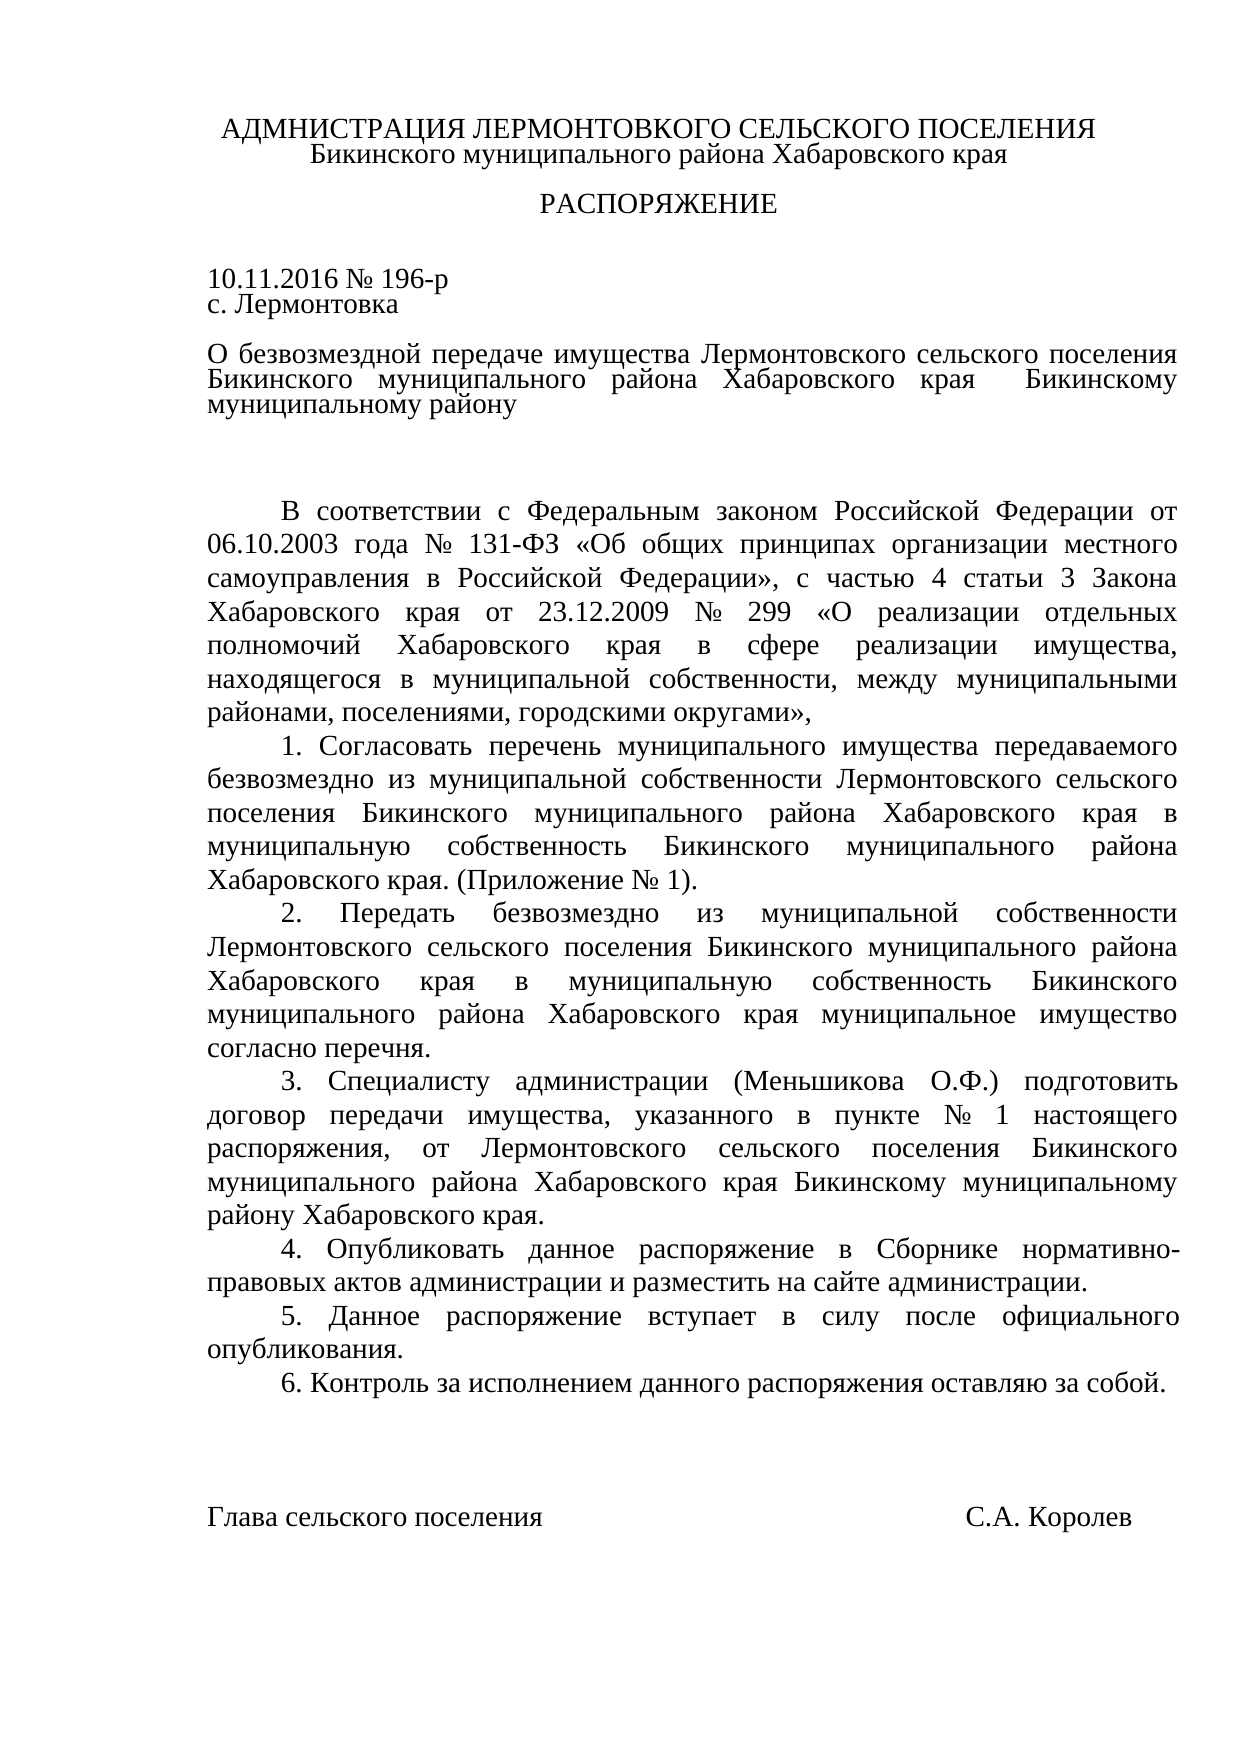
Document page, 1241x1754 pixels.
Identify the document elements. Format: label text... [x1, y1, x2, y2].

text 3. Специалисту администрации (Меньшикова О.Ф.) подготовить договор передачи имущества, указанного в пункте № 1 настоящего распоряжения, от Лермонтовского сельского поселения Бикинского муниципального района Хабаровского края Бикинскому муниципальному району Хабаровского края. [207, 1063, 1178, 1231]
text АДМНИСТРАЦИЯ ЛЕРМОНТОВКОГО СЕЛЬСКОГО ПОСЕЛЕНИЯ [207, 118, 1110, 143]
text 4. Опубликовать данное распоряжение в Сборнике нормативно-правовых актов администрации и разместить на сайте администрации. [207, 1231, 1181, 1298]
text РАСПОРЯЖЕНИЕ [207, 193, 1110, 218]
text 10.11.2016 № 196-р [207, 268, 1110, 293]
text 1. Согласовать перечень муниципального имущества передаваемого безвозмездно из муниципальной собственности Лермонтовского сельского поселения Бикинского муниципального района Хабаровского края в муниципальную собственность Бикинского муниципального района Хабаровского края. (Приложение № 1). [207, 728, 1178, 896]
text 2. Передать безвозмездно из муниципальной собственности Лермонтовского сельского поселения Бикинского муниципального района Хабаровского края в муниципальную собственность Бикинского муниципального района Хабаровского края муниципальное имущество согласно перечня. [207, 896, 1178, 1063]
text с. Лермонтовка [207, 293, 1110, 318]
text Глава сельского поселения С.А. Королев [207, 1499, 1181, 1533]
text В соответствии с Федеральным законом Российской Федерации от 06.10.2003 года № 131-ФЗ «Об общих принципах организации местного самоуправления в Российской Федерации», с частью 4 статьи 3 Закона Хабаровского края от 23.12.2009 № 299 «О реализации отдельных полномочий Хабаровского края в сфере реализации имущества, находящегося в муниципальной собственности, между муниципальными районами, поселениями, городскими округами», [207, 493, 1178, 728]
text О безвозмездной передаче имущества Лермонтовского сельского поселения Бикинского муниципального района Хабаровского края Бикинскому муниципальному району [207, 343, 1178, 418]
text 5. Данное распоряжение вступает в силу после официального опубликования. [207, 1298, 1181, 1365]
text 6. Контроль за исполнением данного распоряжения оставляю за собой. [207, 1365, 1181, 1399]
text Бикинского муниципального района Хабаровского края [207, 143, 1110, 168]
